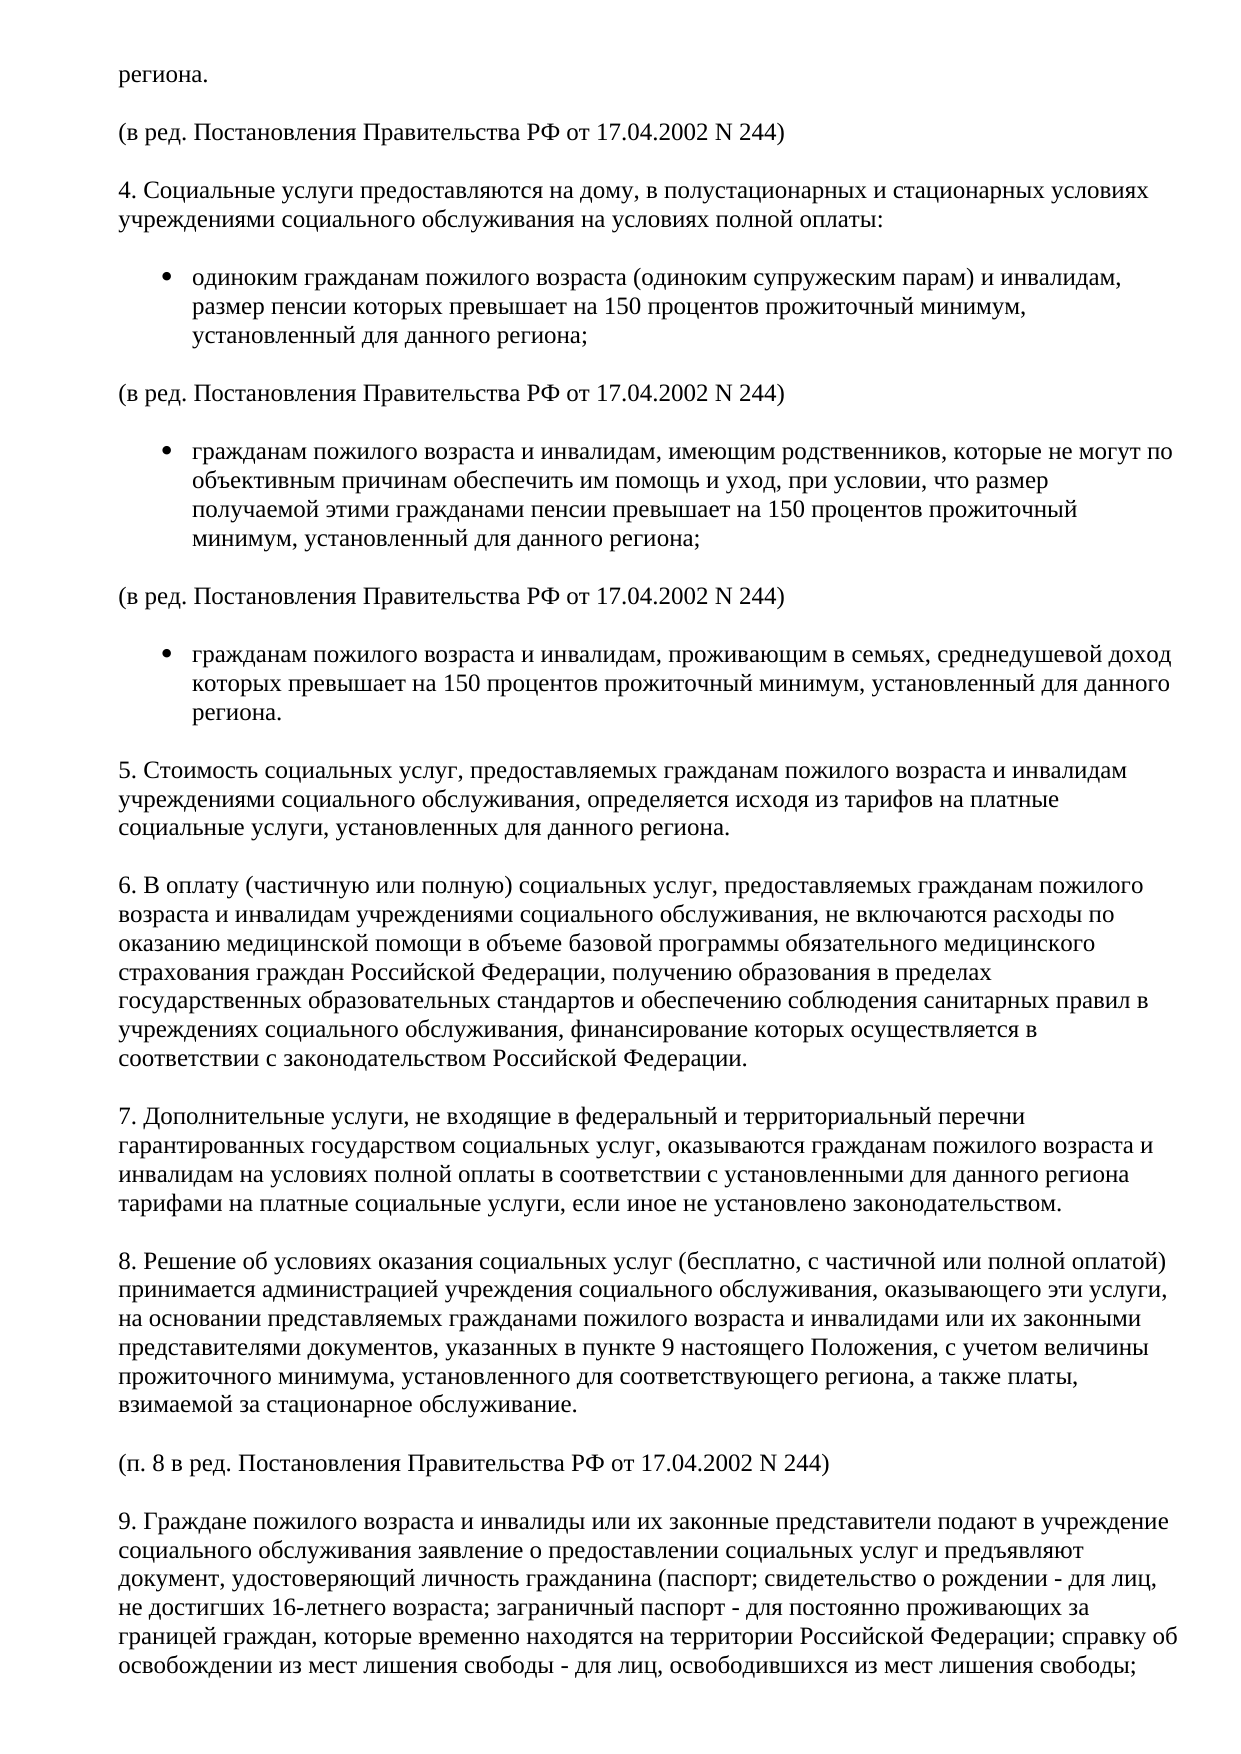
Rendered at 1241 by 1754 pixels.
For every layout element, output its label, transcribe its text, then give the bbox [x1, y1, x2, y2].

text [118, 1506, 1181, 1678]
list гражданам пожилого возраста и инвалидам, имеющим родственников, которые не могут по объективным причинам обеспечить им помощь и уход, при условии, что размер получаемой этими гражданами пенсии превышает на 150 процентов прожиточный минимум, установленный для данного региона; [162, 436, 1181, 551]
text (п. 8 в ред. Постановления Правительства РФ от 17.04.2002 N 244) [118, 1448, 1181, 1477]
text 6. В оплату (частичную или полную) социальных услуг, предоставляемых гражданам пожилого возраста и инвалидам учреждениями социального обслуживания, не включаются расходы по оказанию медицинской помощи в объеме базовой программы обязательного медицинского страхования граждан Российской Федерации, получению образования в пределах государственных образовательных стандартов и обеспечению соблюдения санитарных правил в учреждениях социального обслуживания, финансирование которых осуществляется в соответствии с законодательством Российской Федерации. [118, 871, 1181, 1072]
text 5. Стоимость социальных услуг, предоставляемых гражданам пожилого возраста и инвалидам учреждениями социального обслуживания, определяется исходя из тарифов на платные социальные услуги, установленных для данного региона. [118, 755, 1181, 841]
text (в ред. Постановления Правительства РФ от 17.04.2002 N 244) [118, 117, 1181, 146]
text (в ред. Постановления Правительства РФ от 17.04.2002 N 244) [118, 378, 1181, 407]
text 8. Решение об условиях оказания социальных услуг (бесплатно, с частичной или полной оплатой) принимается администрацией учреждения социального обслуживания, оказывающего эти услуги, на основании представляемых гражданами пожилого возраста и инвалидами или их законными представителями документов, указанных в пункте 9 настоящего Положения, с учетом величины прожиточного минимума, установленного для соответствующего региона, а также платы, взимаемой за стационарное обслуживание. [118, 1246, 1181, 1418]
list одиноким гражданам пожилого возраста (одиноким супружеским парам) и инвалидам, размер пенсии которых превышает на 150 процентов прожиточный минимум, установленный для данного региона; [162, 262, 1181, 349]
list гражданам пожилого возраста и инвалидам, проживающим в семьях, среднедушевой доход которых превышает на 150 процентов прожиточный минимум, установленный для данного региона. [162, 639, 1181, 725]
text (в ред. Постановления Правительства РФ от 17.04.2002 N 244) [118, 581, 1181, 610]
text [118, 59, 1181, 88]
text 7. Дополнительные услуги, не входящие в федеральный и территориальный перечни гарантированных государством социальных услуг, оказываются гражданам пожилого возраста и инвалидам на условиях полной оплаты в соответствии с установленными для данного региона тарифами на платные социальные услуги, если иное не установлено законодательством. [118, 1101, 1181, 1216]
text 4. Социальные услуги предоставляются на дому, в полустационарных и стационарных условиях учреждениями социального обслуживания на условиях полной оплаты: [118, 176, 1181, 233]
